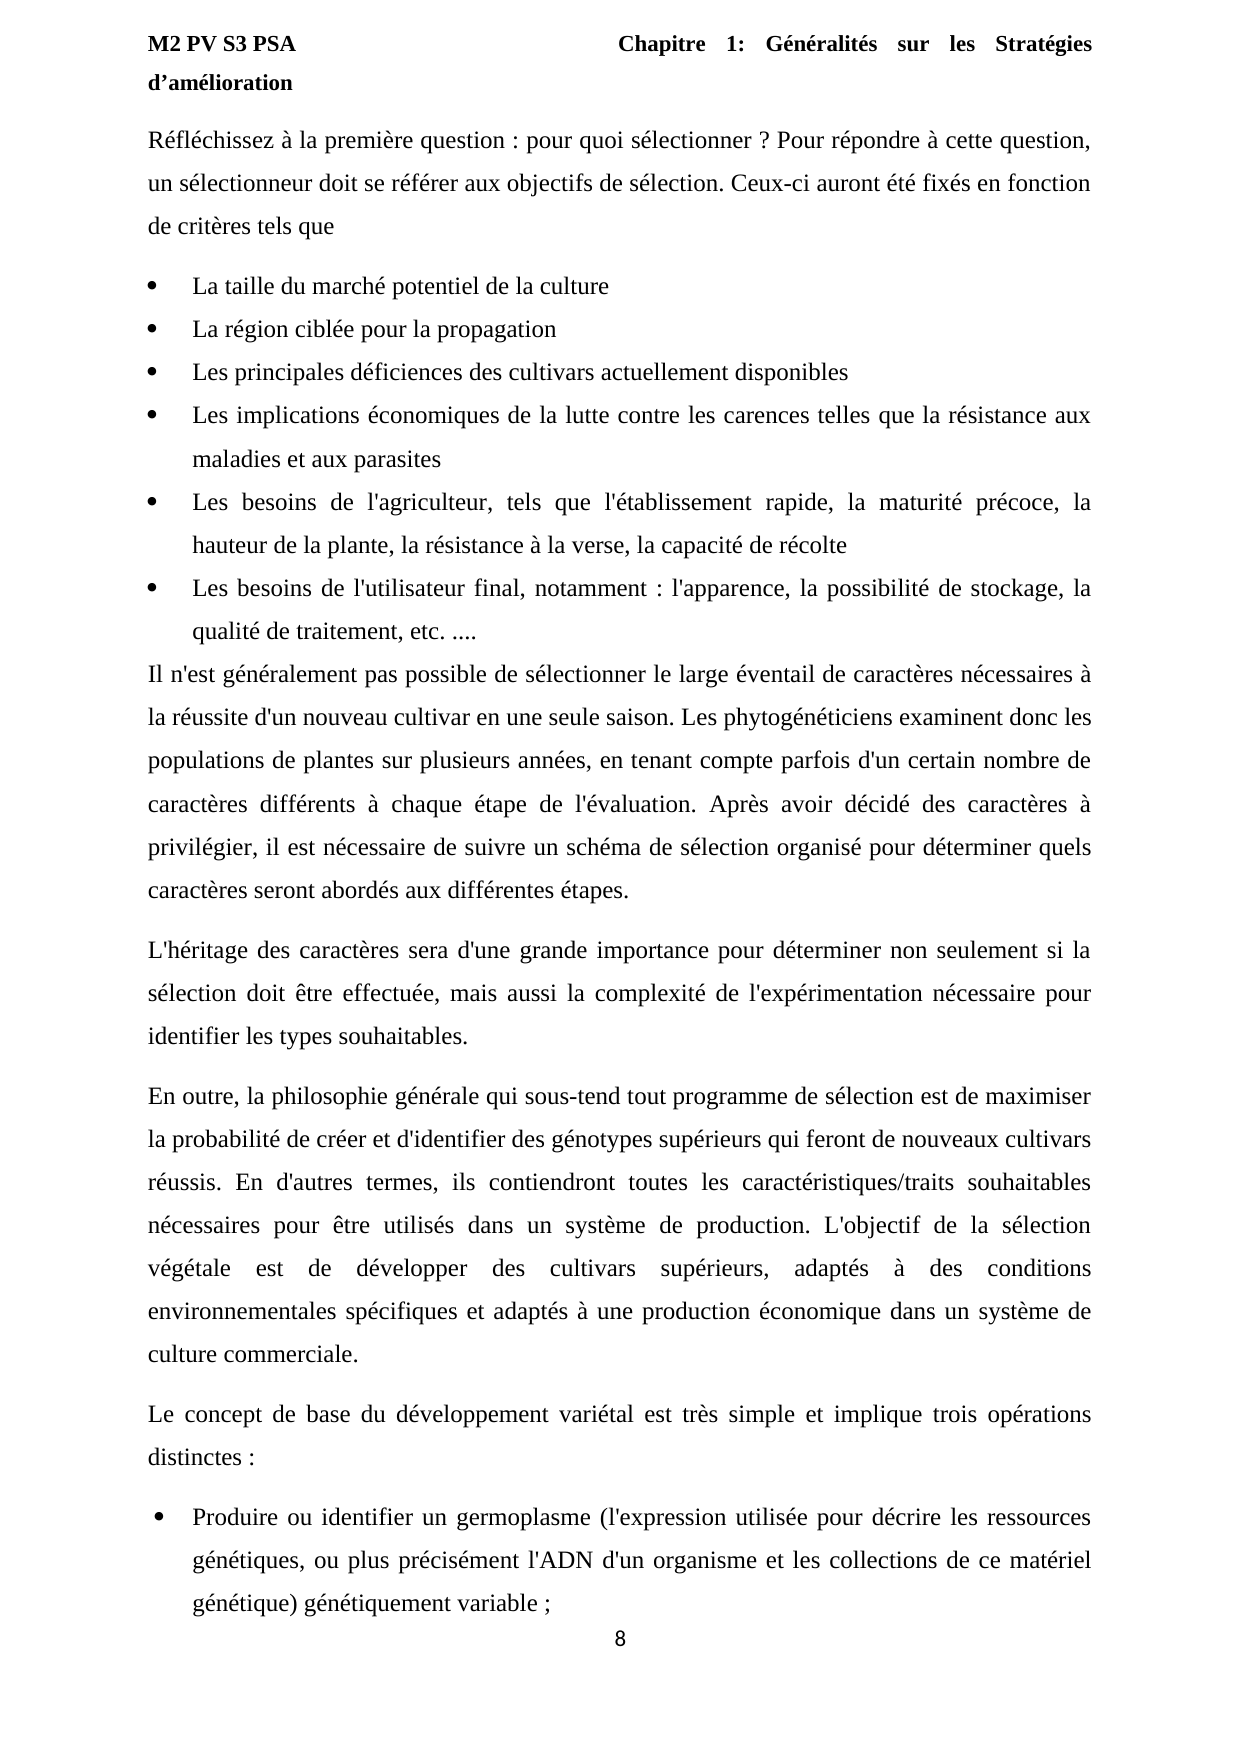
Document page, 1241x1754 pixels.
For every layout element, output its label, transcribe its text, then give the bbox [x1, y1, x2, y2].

list La taille du marché potentiel de la culture [148, 271, 1092, 300]
list Les principales déficiences des cultivars actuellement disponibles [148, 357, 1092, 386]
text Réfléchissez à la première question : pour quoi sélectionner ? Pour répondre à cette question, un sélectionneur doit se référer aux objectifs de sélection. Ceux-ci auront été fixés en fonction de critères tels que [148, 125, 1092, 240]
text L'héritage des caractères sera d'une grande importance pour déterminer non seulement si la sélection doit être effectuée, mais aussi la complexité de l'expérimentation nécessaire pour identifier les types souhaitables. [148, 935, 1092, 1050]
list Les implications économiques de la lutte contre les carences telles que la résistance aux maladies et aux parasites [148, 401, 1092, 472]
text Il n'est généralement pas possible de sélectionner le large éventail de caractères nécessaires à la réussite d'un nouveau cultivar en une seule saison. Les phytogénéticiens examinent donc les populations de plantes sur plusieurs années, en tenant compte parfois d'un certain nombre de caractères différents à chaque étape de l'évaluation. Après avoir décidé des caractères à privilégier, il est nécessaire de suivre un schéma de sélection organisé pour déterminer quels caractères seront abordés aux différentes étapes. [148, 659, 1092, 904]
text Le concept de base du développement variétal est très simple et implique trois opérations distinctes : [148, 1399, 1092, 1471]
list Les besoins de l'utilisateur final, notamment : l'apparence, la possibilité de stockage, la qualité de traitement, etc. .... [148, 573, 1092, 645]
list Produire ou identifier un germoplasme (l'expression utilisée pour décrire les ressources génétiques, ou plus précisément l'ADN d'un organisme et les collections de ce matériel génétique) génétiquement variable ; [154, 1502, 1092, 1617]
list La région ciblée pour la propagation [148, 314, 1092, 343]
text En outre, la philosophie générale qui sous-tend tout programme de sélection est de maximiser la probabilité de créer et d'identifier des génotypes supérieurs qui feront de nouveaux cultivars réussis. En d'autres termes, ils contiendront toutes les caractéristiques/traits souhaitables nécessaires pour être utilisés dans un système de production. L'objectif de la sélection végétale est de développer des cultivars supérieurs, adaptés à des conditions environnementales spécifiques et adaptés à une production économique dans un système de culture commerciale. [148, 1081, 1092, 1368]
list Les besoins de l'agriculteur, tels que l'établissement rapide, la maturité précoce, la hauteur de la plante, la résistance à la verse, la capacité de récolte [148, 487, 1092, 559]
